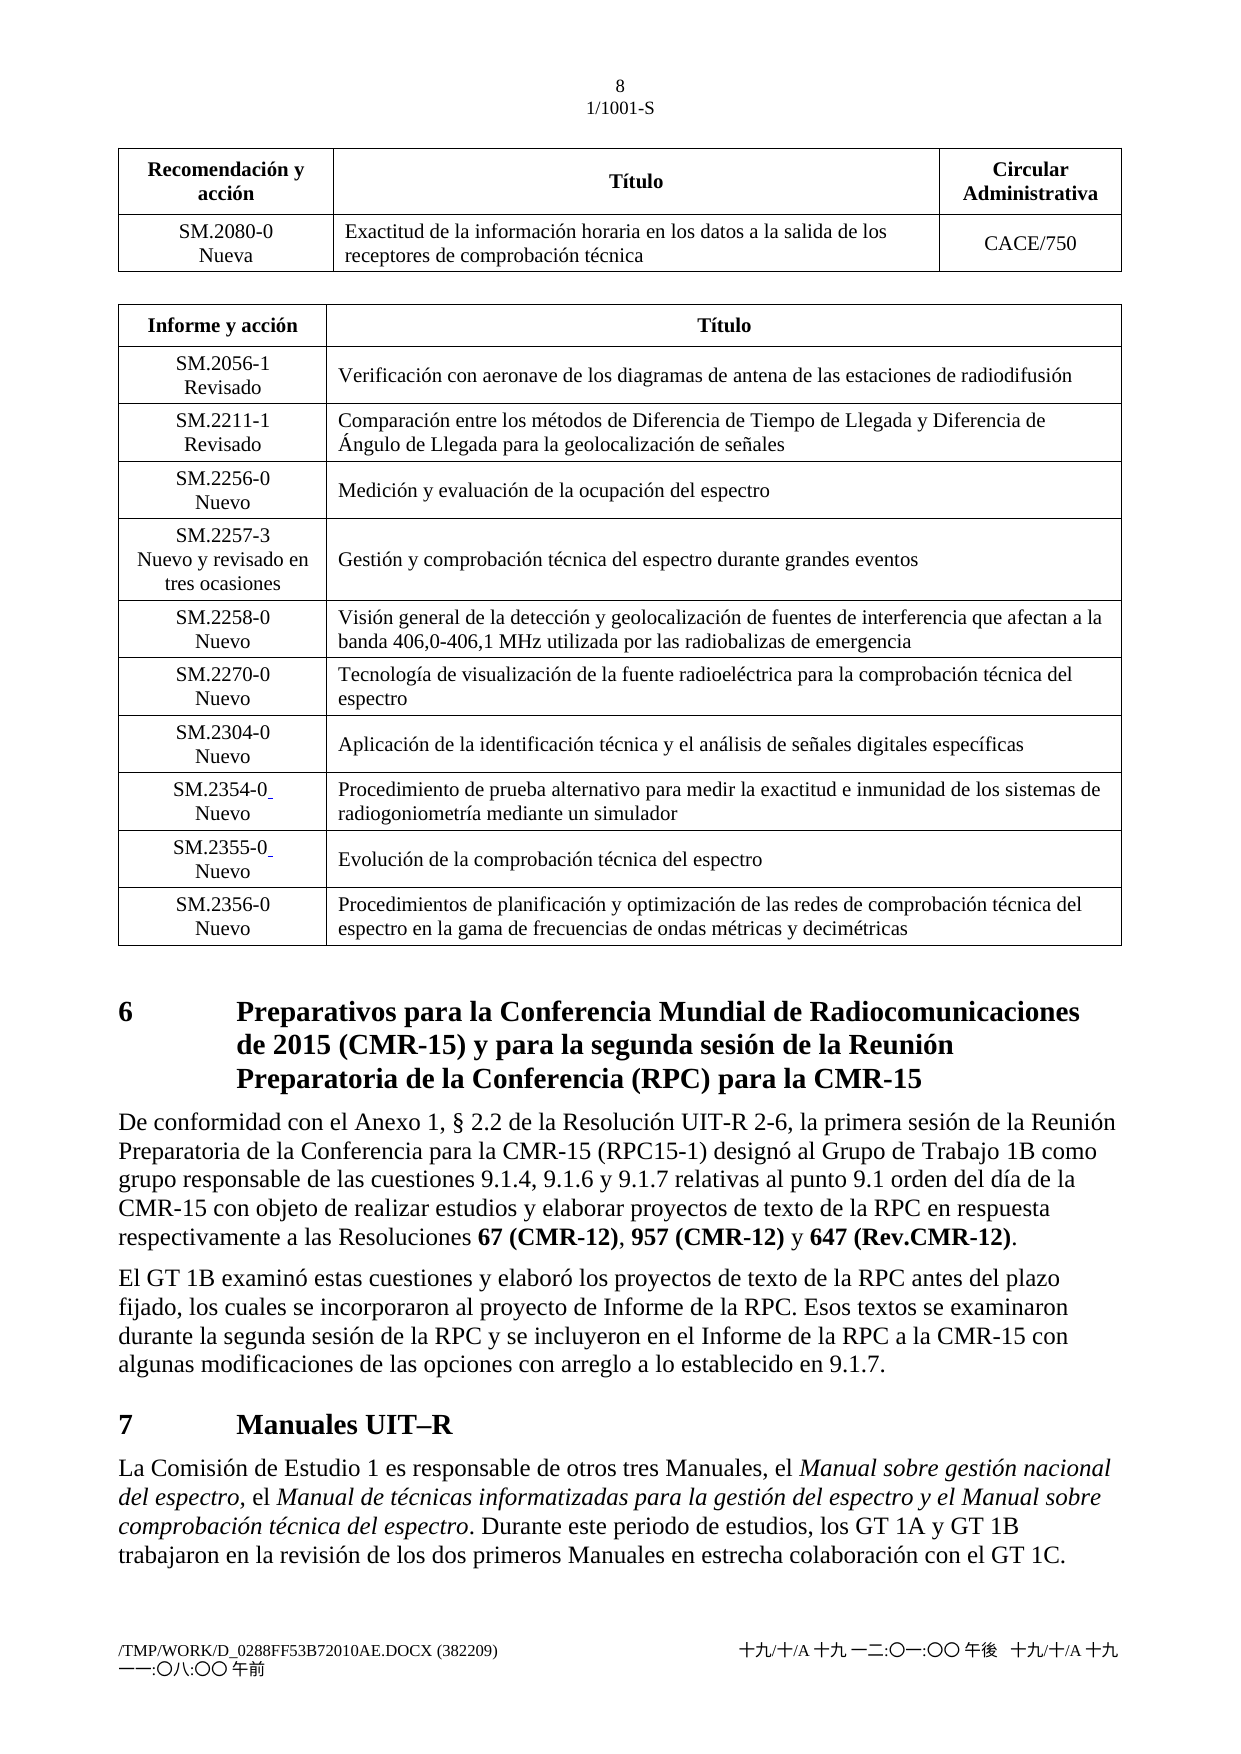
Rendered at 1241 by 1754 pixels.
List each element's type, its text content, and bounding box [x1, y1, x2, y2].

table_header Recomendación y acción [119, 149, 333, 213]
table_cell SM.2258-0 Nuevo [119, 601, 326, 657]
table_cell SM.2211-1 Revisado [119, 404, 326, 461]
table_cell Procedimientos de planificación y optimización de las redes de comprobación técnica del espectro en la gama de frecuencias de ondas métricas y decimétricas [327, 888, 1121, 944]
table_header Título [334, 149, 939, 213]
table_cell Aplicación de la identificación técnica y el análisis de señales digitales específicas [327, 716, 1121, 772]
table_cell SM.2257-3 Nuevo y revisado en tres ocasiones [119, 519, 326, 599]
text La Comisión de Estudio 1 es responsable de otros tres Manuales, el Manual sobre gestión nacional del espectro, el Manual de técnicas informatizadas para la gestión del espectro y el Manual sobre comprobación técnica del espectro. Durante este periodo de estudios, los GT 1A y GT 1B trabajaron en la revisión de los dos primeros Manuales en estrecha colaboración con el GT 1C. [118, 1453, 1122, 1568]
table_cell CACE/750 [940, 215, 1121, 271]
table_header Título [327, 305, 1121, 346]
table_cell SM.2356-0 Nuevo [119, 888, 326, 944]
table_cell Gestión y comprobación técnica del espectro durante grandes eventos [327, 519, 1121, 599]
table_cell Tecnología de visualización de la fuente radioeléctrica para la comprobación técnica del espectro [327, 658, 1121, 714]
table_cell Verificación con aeronave de los diagramas de antena de las estaciones de radiodifusión [327, 347, 1121, 403]
subtitle 6 Preparativos para la Conferencia Mundial de Radiocomunicaciones de 2015 (CMR-15) y para la segunda sesión de la Reunión Preparatoria de la Conferencia (RPC) para la CMR-15 [118, 994, 1122, 1094]
table_cell Procedimiento de prueba alternativo para medir la exactitud e inmunidad de los sistemas de radiogoniometría mediante un simulador [327, 773, 1121, 829]
text De conformidad con el Anexo 1, § 2.2 de la Resolución UIT-R 2-6, la primera sesión de la Reunión Preparatoria de la Conferencia para la CMR-15 (RPC15-1) designó al Grupo de Trabajo 1B como grupo responsable de las cuestiones 9.1.4, 9.1.6 y 9.1.7 relativas al punto 9.1 orden del día de la CMR-15 con objeto de realizar estudios y elaborar proyectos de texto de la RPC en respuesta respectivamente a las Resoluciones 67 (CMR-12), 957 (CMR-12) y 647 (Rev.CMR-12). [118, 1107, 1122, 1251]
table_cell Evolución de la comprobación técnica del espectro [327, 831, 1121, 887]
table_cell SM.2080-0 Nueva [119, 215, 333, 271]
table_cell Medición y evaluación de la ocupación del espectro [327, 462, 1121, 518]
table_cell SM.2304-0 Nuevo [119, 716, 326, 772]
table_cell SM.2354-0 Nuevo [119, 773, 326, 829]
text El GT 1B examinó estas cuestiones y elaboró los proyectos de texto de la RPC antes del plazo fijado, los cuales se incorporaron al proyecto de Informe de la RPC. Esos textos se examinaron durante la segunda sesión de la RPC y se incluyeron en el Informe de la RPC a la CMR-15 con algunas modificaciones de las opciones con arreglo a lo establecido en 9.1.7. [118, 1263, 1122, 1378]
table_cell Exactitud de la información horaria en los datos a la salida de los receptores de comprobación técnica [334, 215, 939, 271]
table_cell SM.2355-0 Nuevo [119, 831, 326, 887]
table_cell Comparación entre los métodos de Diferencia de Tiempo de Llegada y Diferencia de Ángulo de Llegada para la geolocalización de señales [327, 404, 1121, 461]
table_cell SM.2270-0 Nuevo [119, 658, 326, 714]
table_cell Visión general de la detección y geolocalización de fuentes de interferencia que afectan a la banda 406,0-406,1 MHz utilizada por las radiobalizas de emergencia [327, 601, 1121, 657]
table_header Informe y acción [119, 305, 326, 346]
table_cell SM.2056-1 Revisado [119, 347, 326, 403]
table_header Circular Administrativa [940, 149, 1121, 213]
subtitle 7 Manuales UIT–R [118, 1407, 1122, 1441]
table_cell SM.2256-0 Nuevo [119, 462, 326, 518]
